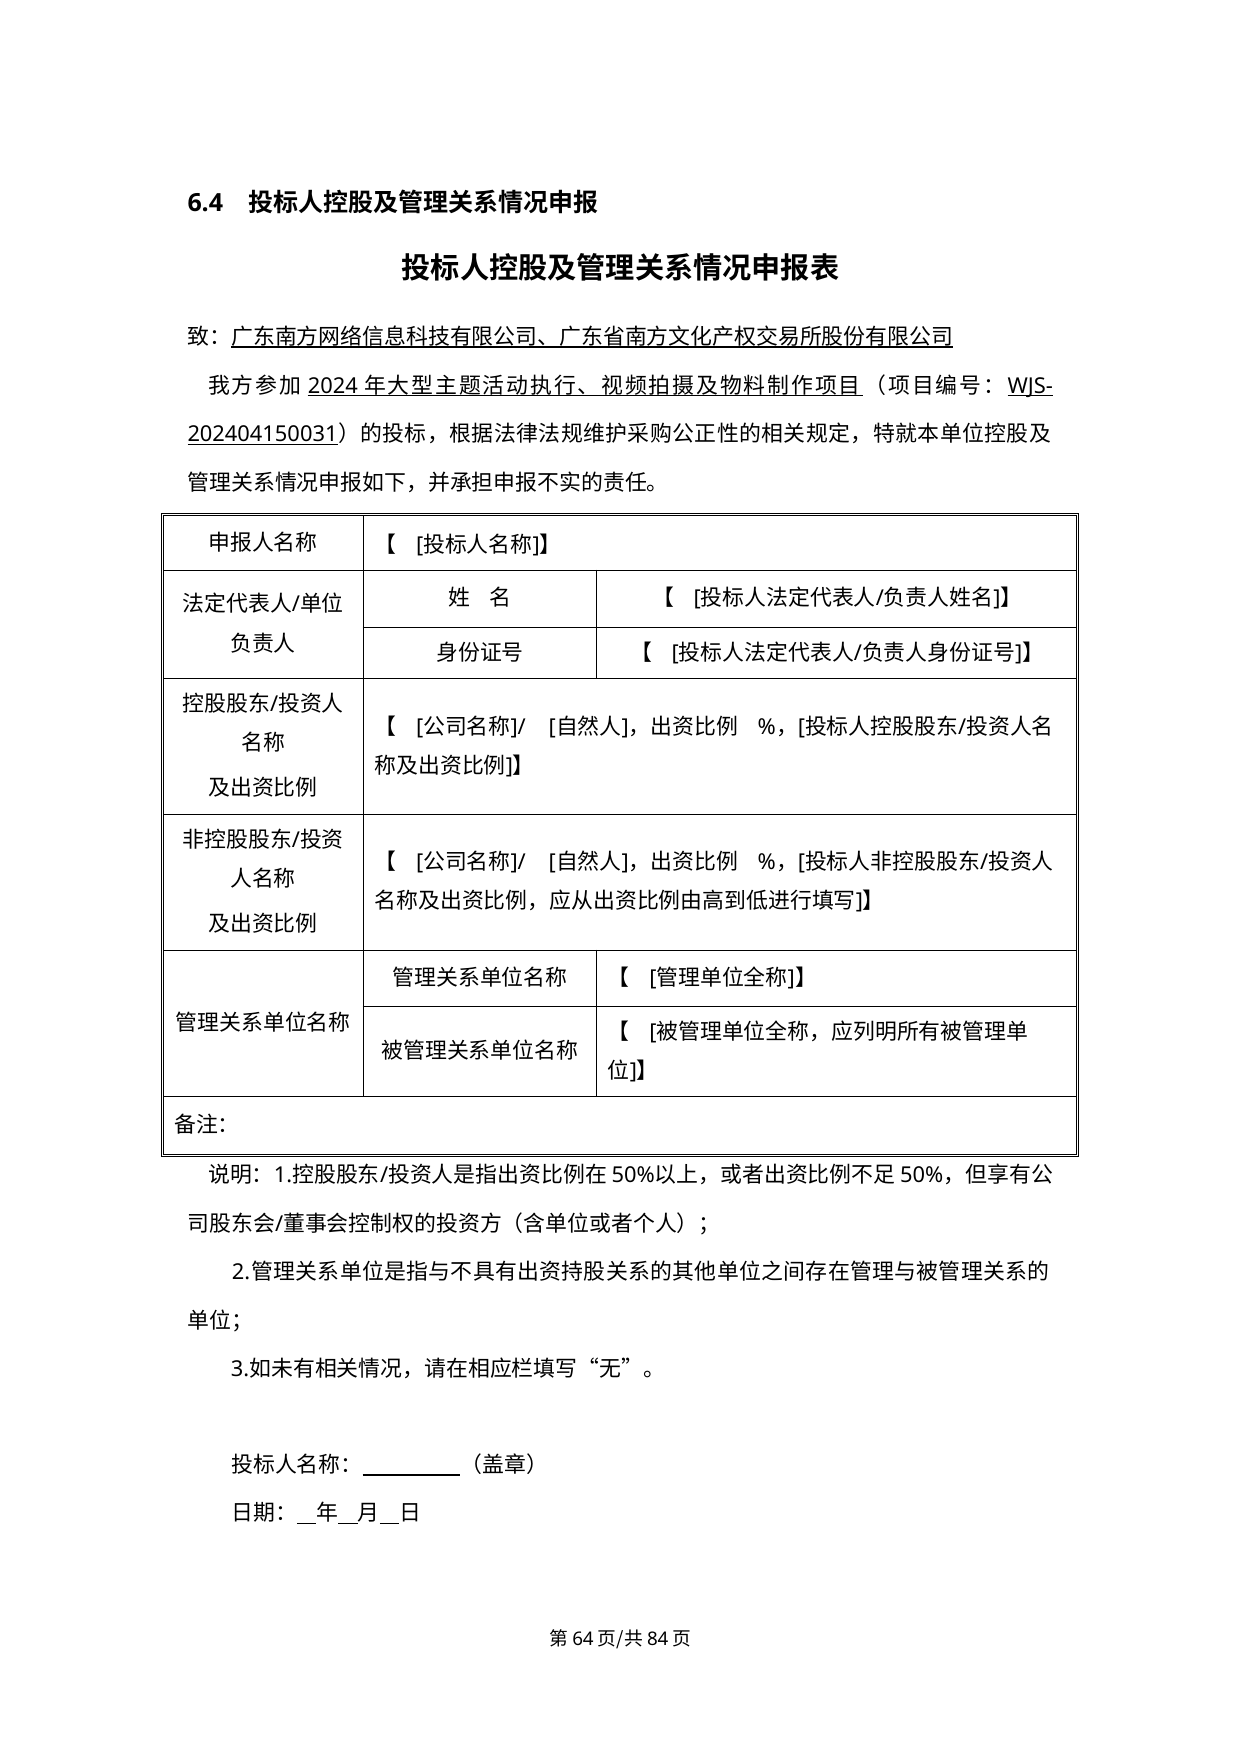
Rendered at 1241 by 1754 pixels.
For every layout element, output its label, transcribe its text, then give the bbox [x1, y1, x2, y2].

text 2.管理关系单位是指与不具有出资持股关系的其他单位之间存在管理与被管理关系的单位； [187, 1254, 1053, 1335]
table_cell 【 [投标人法定代表人/负责人姓名]】 [597, 571, 1076, 627]
table_cell 【 [公司名称]/ [自然人]，出资比例 %，[投标人非控股股东/投资人名称及出资比例，应从出资比例由高到低进行填写]】 [364, 815, 1076, 949]
text 日期： 年 月 日 [187, 1495, 1053, 1527]
text 投标人名称： （盖章） [187, 1447, 1053, 1479]
text 我方参加2024年大型主题活动执行、视频拍摄及物料制作项目（项目编号：WJS-202404150031）的投标，根据法律法规维护采购公正性的相关规定，特就本单位控股及管理关系情况申报如下，并承担申报不实的责任。 [187, 367, 1053, 497]
table_cell 备注： [164, 1097, 1076, 1153]
text 3.如未有相关情况，请在相应栏填写“无”。 [187, 1351, 1053, 1383]
table_cell 身份证号 [364, 628, 596, 678]
table_cell 【 [公司名称]/ [自然人]，出资比例 %，[投标人控股股东/投资人名称及出资比例]】 [364, 679, 1076, 814]
text 致：广东南方网络信息科技有限公司、广东省南方文化产权交易所股份有限公司 [187, 319, 1053, 351]
table_cell 【 [投标人法定代表人/负责人身份证号]】 [597, 628, 1076, 678]
table_cell 被管理关系单位名称 [364, 1007, 596, 1096]
table_cell 非控股股东/投资人名称 及出资比例 [164, 815, 363, 949]
text 说明：1.控股股东/投资人是指出资比例在50%以上，或者出资比例不足50%，但享有公司股东会/董事会控制权的投资方（含单位或者个人）； [187, 1157, 1053, 1238]
table_header 申报人名称 [164, 516, 363, 569]
title 6.4 投标人控股及管理关系情况申报 [187, 174, 1053, 220]
table_cell 管理关系单位名称 [164, 951, 363, 1096]
table_header 【 [投标人名称]】 [364, 516, 1076, 569]
table_cell 管理关系单位名称 [364, 951, 596, 1006]
table_cell 【 [管理单位全称]】 [597, 951, 1076, 1006]
table_cell 姓 名 [364, 571, 596, 627]
table_cell 法定代表人/单位负责人 [164, 571, 363, 678]
text 投标人控股及管理关系情况申报表 [187, 233, 1053, 298]
table_cell 【 [被管理单位全称，应列明所有被管理单位]】 [597, 1007, 1076, 1096]
table_cell 控股股东/投资人名称 及出资比例 [164, 679, 363, 814]
